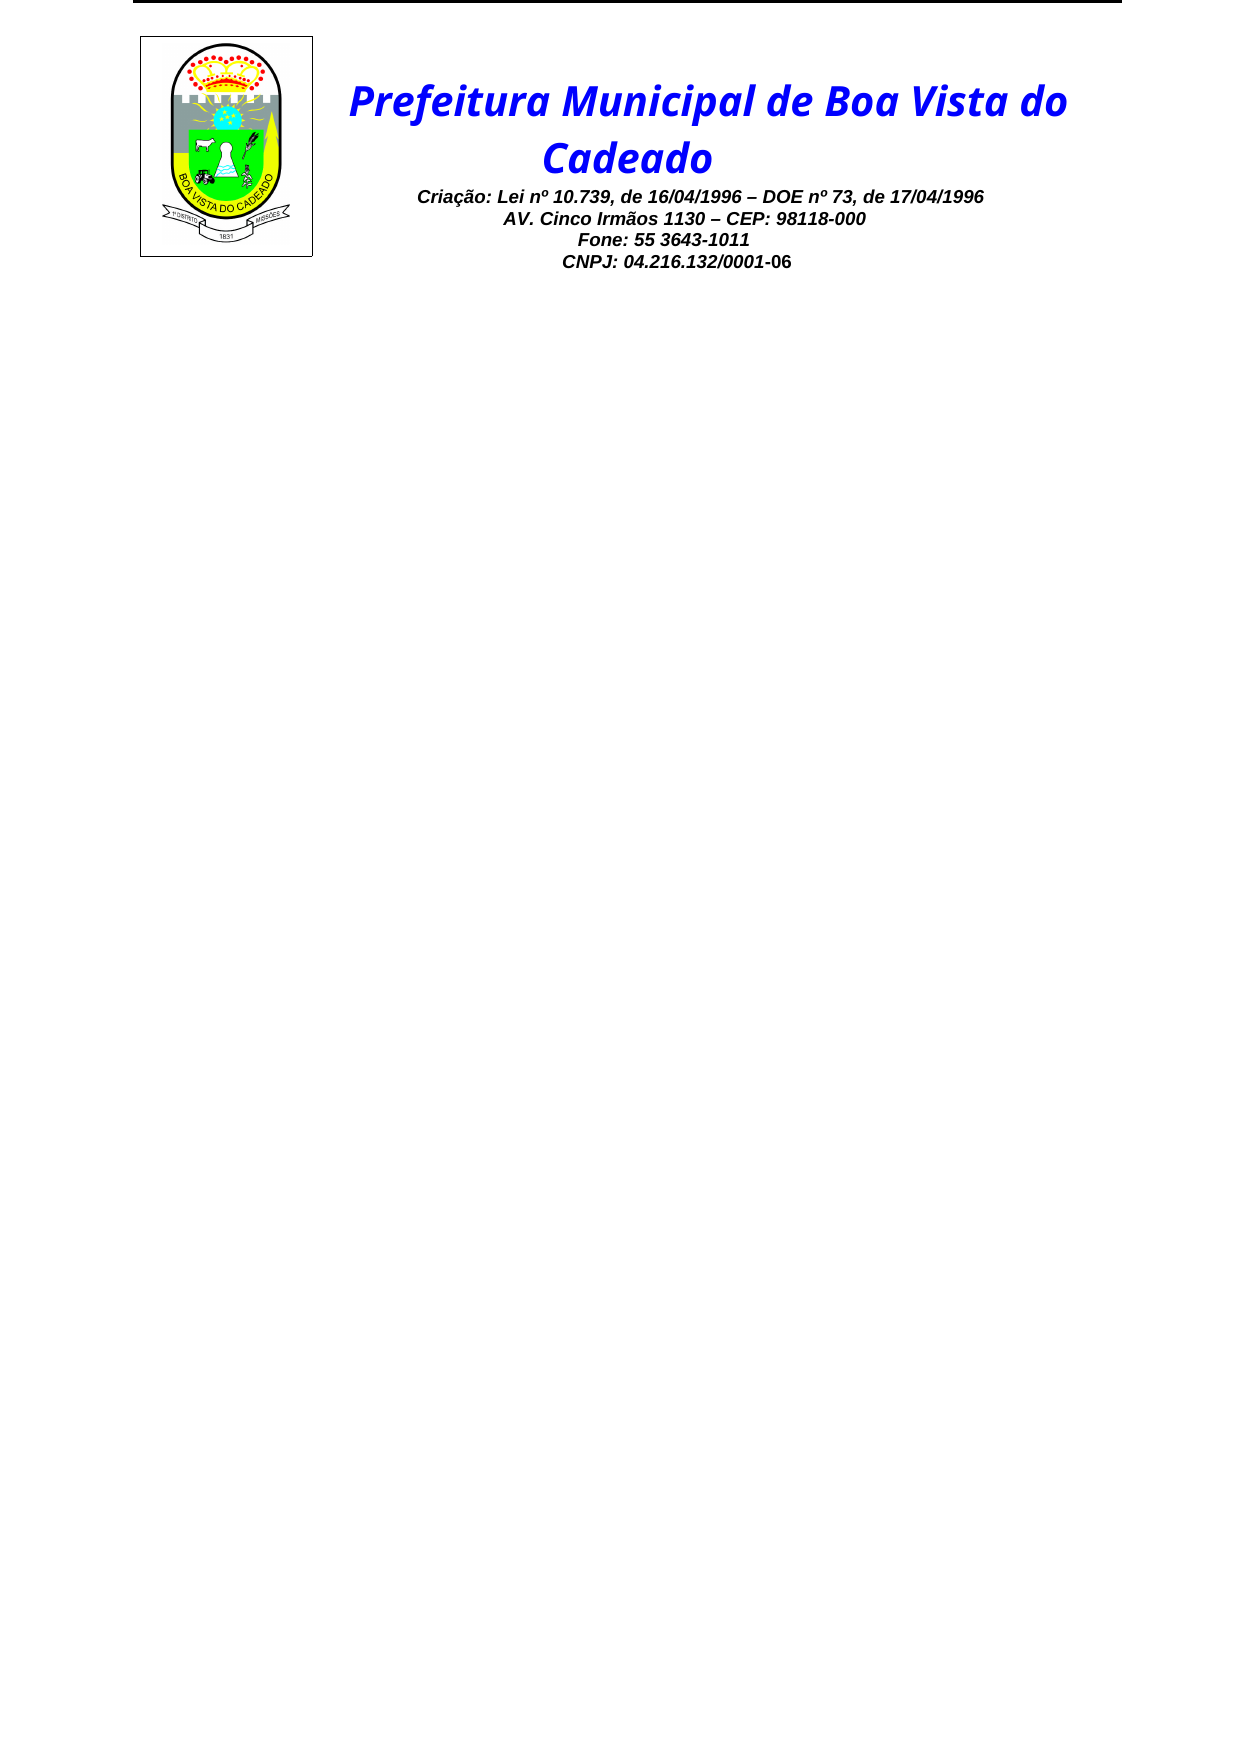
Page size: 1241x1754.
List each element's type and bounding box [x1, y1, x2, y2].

picture [162, 43, 290, 245]
